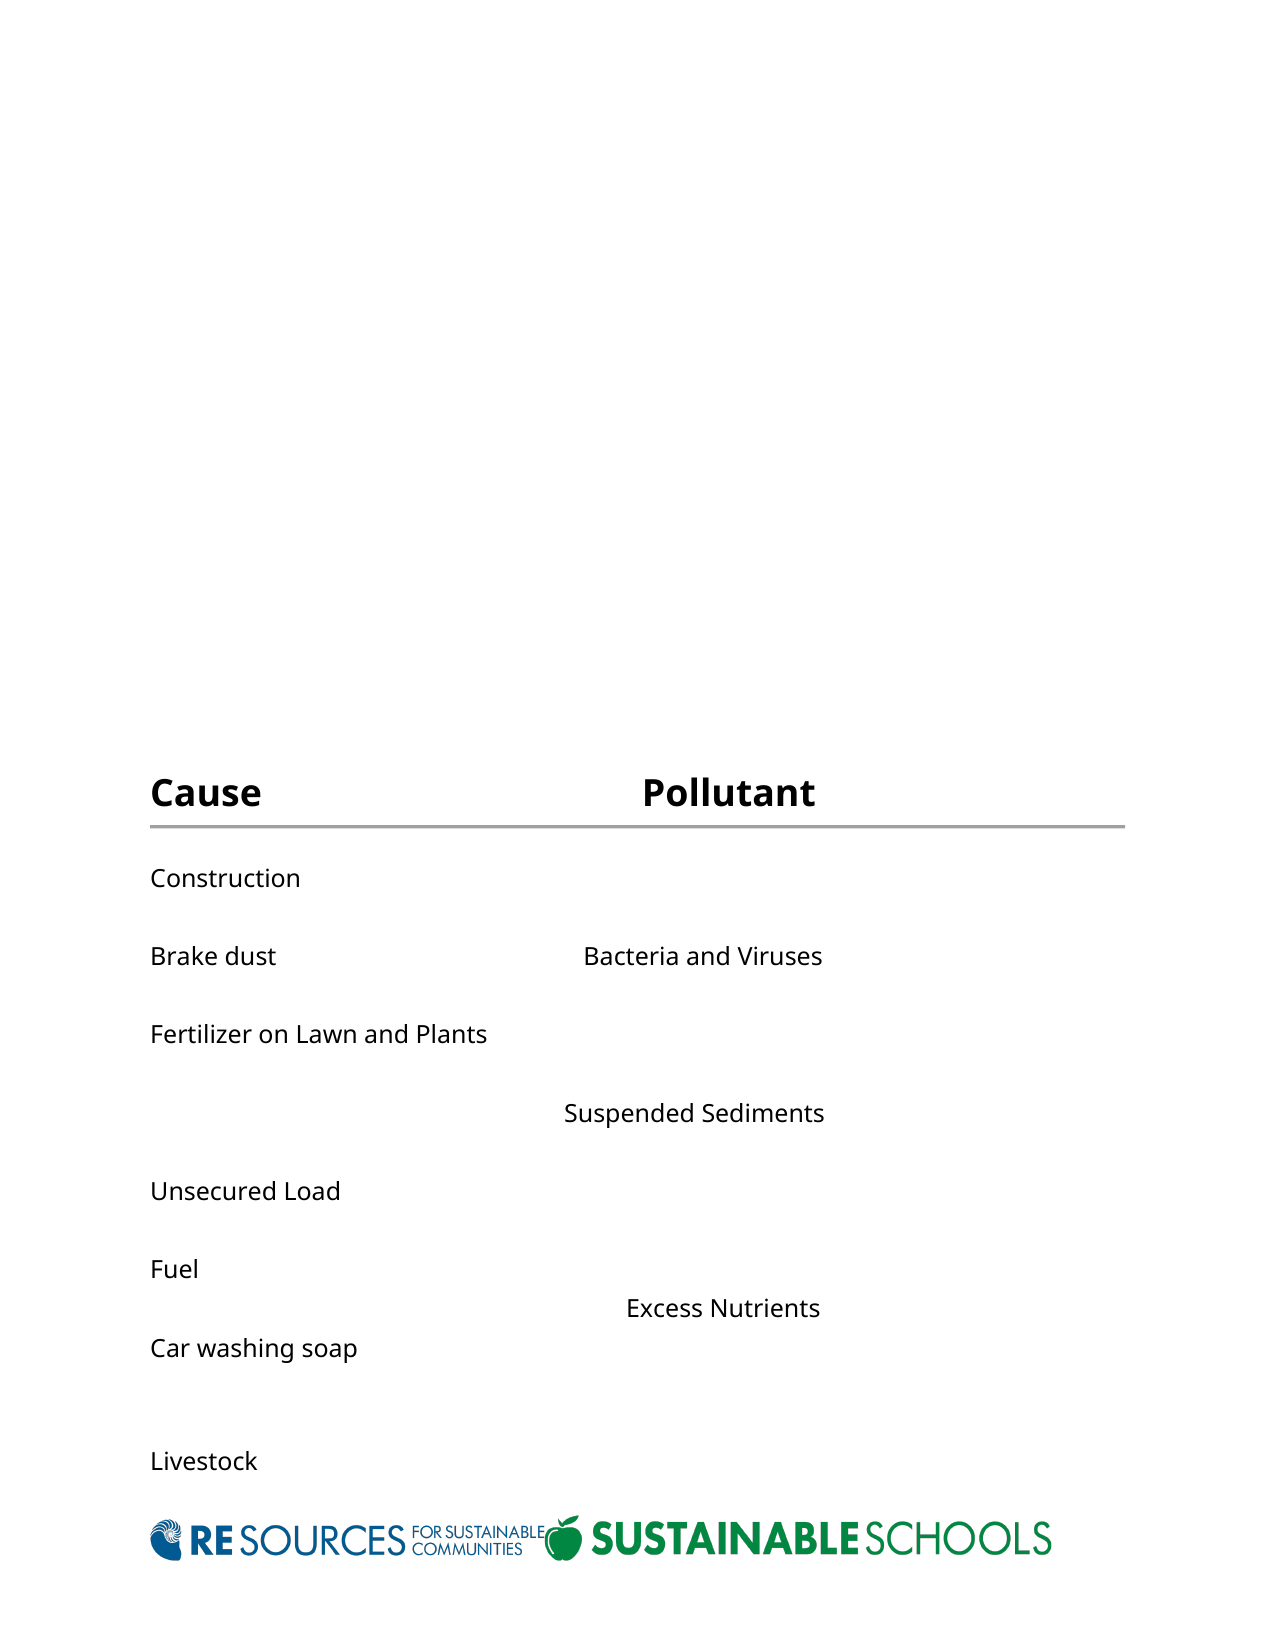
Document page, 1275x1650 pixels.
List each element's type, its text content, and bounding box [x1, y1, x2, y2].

text Cause Pollutant [150, 767, 1125, 818]
text Construction [150, 860, 1125, 894]
text Car washing soap [150, 1330, 1125, 1364]
text Fuel [150, 1252, 1125, 1286]
text Brake dust Bacteria and Viruses [150, 938, 1125, 973]
text Suspended Sediments [150, 1095, 1125, 1129]
text Livestock [150, 1443, 1125, 1478]
text Fertilizer on Lawn and Plants [150, 1017, 1125, 1051]
text Unsecured Load [150, 1173, 1125, 1208]
picture [150, 1515, 1052, 1561]
text Excess Nutrients [150, 1291, 1125, 1325]
